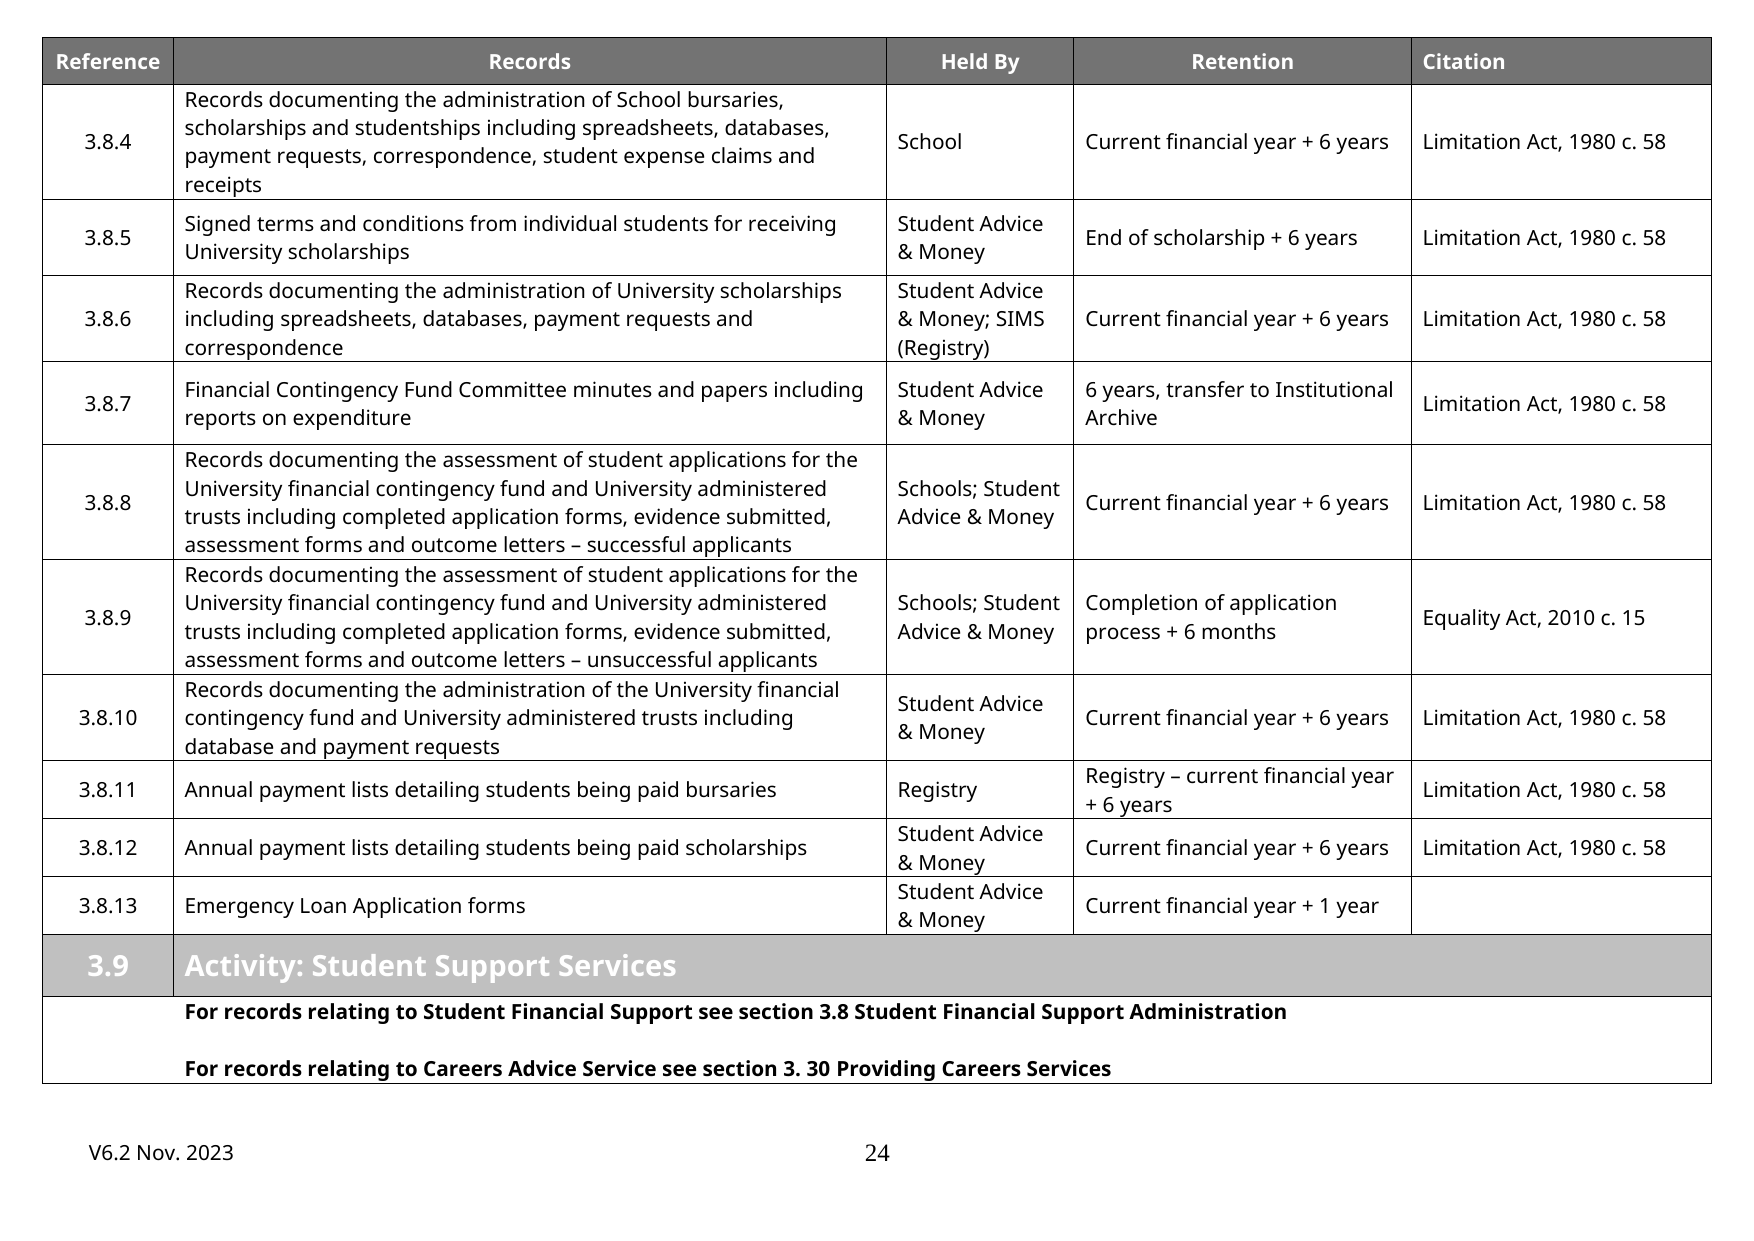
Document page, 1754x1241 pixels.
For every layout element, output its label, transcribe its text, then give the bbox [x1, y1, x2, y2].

table_cell Current financial year + 6 years [1074, 445, 1411, 559]
table_cell Limitation Act, 1980 c. 58 [1412, 445, 1711, 559]
table_cell [1412, 877, 1711, 934]
table_cell [43, 997, 173, 1082]
table_cell 3.8.4 [43, 85, 173, 198]
table_cell Records documenting the assessment of student applications for the University financial contingency fund and University administered trusts including completed application forms, evidence submitted, assessment forms and outcome letters – unsuccessful applicants [174, 560, 886, 674]
table_header Citation [1412, 38, 1711, 84]
table_cell 3.8.10 [43, 675, 173, 760]
table_cell Financial Contingency Fund Committee minutes and papers including reports on expenditure [174, 362, 886, 444]
table_cell End of scholarship + 6 years [1074, 200, 1411, 275]
table_cell Registry – current financial year + 6 years [1074, 761, 1411, 818]
table_cell Schools; Student Advice & Money [887, 560, 1073, 674]
table_cell Records documenting the assessment of student applications for the University financial contingency fund and University administered trusts including completed application forms, evidence submitted, assessment forms and outcome letters – successful applicants [174, 445, 886, 559]
table_cell Current financial year + 6 years [1074, 675, 1411, 760]
table_cell Limitation Act, 1980 c. 58 [1412, 819, 1711, 876]
table_header Records [174, 38, 886, 84]
table_cell Equality Act, 2010 c. 15 [1412, 560, 1711, 674]
table_cell Limitation Act, 1980 c. 58 [1412, 85, 1711, 198]
table_cell Schools; Student Advice & Money [887, 445, 1073, 559]
table_cell Records documenting the administration of School bursaries, scholarships and studentships including spreadsheets, databases, payment requests, correspondence, student expense claims and receipts [174, 85, 886, 198]
table_cell For records relating to Student Financial Support see section 3.8 Student Financial Support Administration For records relating to Careers Advice Service see section 3. 30 Providing Careers Services [173, 997, 1711, 1082]
table_cell Current financial year + 1 year [1074, 877, 1411, 934]
table_cell School [887, 85, 1073, 198]
table_cell Records documenting the administration of the University financial contingency fund and University administered trusts including database and payment requests [174, 675, 886, 760]
table_cell Student Advice & Money [887, 362, 1073, 444]
table_cell Student Advice & Money; SIMS (Registry) [887, 276, 1073, 361]
table_cell 3.8.13 [43, 877, 173, 934]
table_cell 3.8.8 [43, 445, 173, 559]
table_header Held By [887, 38, 1073, 84]
table_cell Annual payment lists detailing students being paid bursaries [174, 761, 886, 818]
table_cell Activity: Student Support Services [174, 935, 1711, 996]
table_cell Signed terms and conditions from individual students for receiving University scholarships [174, 200, 886, 275]
table_cell Limitation Act, 1980 c. 58 [1412, 675, 1711, 760]
table_cell Limitation Act, 1980 c. 58 [1412, 276, 1711, 361]
table_cell Annual payment lists detailing students being paid scholarships [174, 819, 886, 876]
table_cell Current financial year + 6 years [1074, 819, 1411, 876]
table_cell 6 years, transfer to Institutional Archive [1074, 362, 1411, 444]
table_cell 3.8.12 [43, 819, 173, 876]
table_header Retention [1074, 38, 1411, 84]
table_cell Current financial year + 6 years [1074, 276, 1411, 361]
table_cell Registry [887, 761, 1073, 818]
table_cell Limitation Act, 1980 c. 58 [1412, 761, 1711, 818]
table_cell Current financial year + 6 years [1074, 85, 1411, 198]
table_cell 3.8.11 [43, 761, 173, 818]
table_cell Records documenting the administration of University scholarships including spreadsheets, databases, payment requests and correspondence [174, 276, 886, 361]
table_cell Student Advice & Money [887, 819, 1073, 876]
table_cell Completion of application process + 6 months [1074, 560, 1411, 674]
table_cell 3.8.7 [43, 362, 173, 444]
table_cell Student Advice & Money [887, 877, 1073, 934]
table_cell Student Advice & Money [887, 675, 1073, 760]
table_cell Limitation Act, 1980 c. 58 [1412, 362, 1711, 444]
table_cell 3.8.9 [43, 560, 173, 674]
table_cell Limitation Act, 1980 c. 58 [1412, 200, 1711, 275]
table_cell Student Advice & Money [887, 200, 1073, 275]
table_header Reference [43, 38, 173, 84]
table_cell 3.9 [43, 935, 173, 996]
table_cell Emergency Loan Application forms [174, 877, 886, 934]
table_cell 3.8.6 [43, 276, 173, 361]
table_cell 3.8.5 [43, 200, 173, 275]
